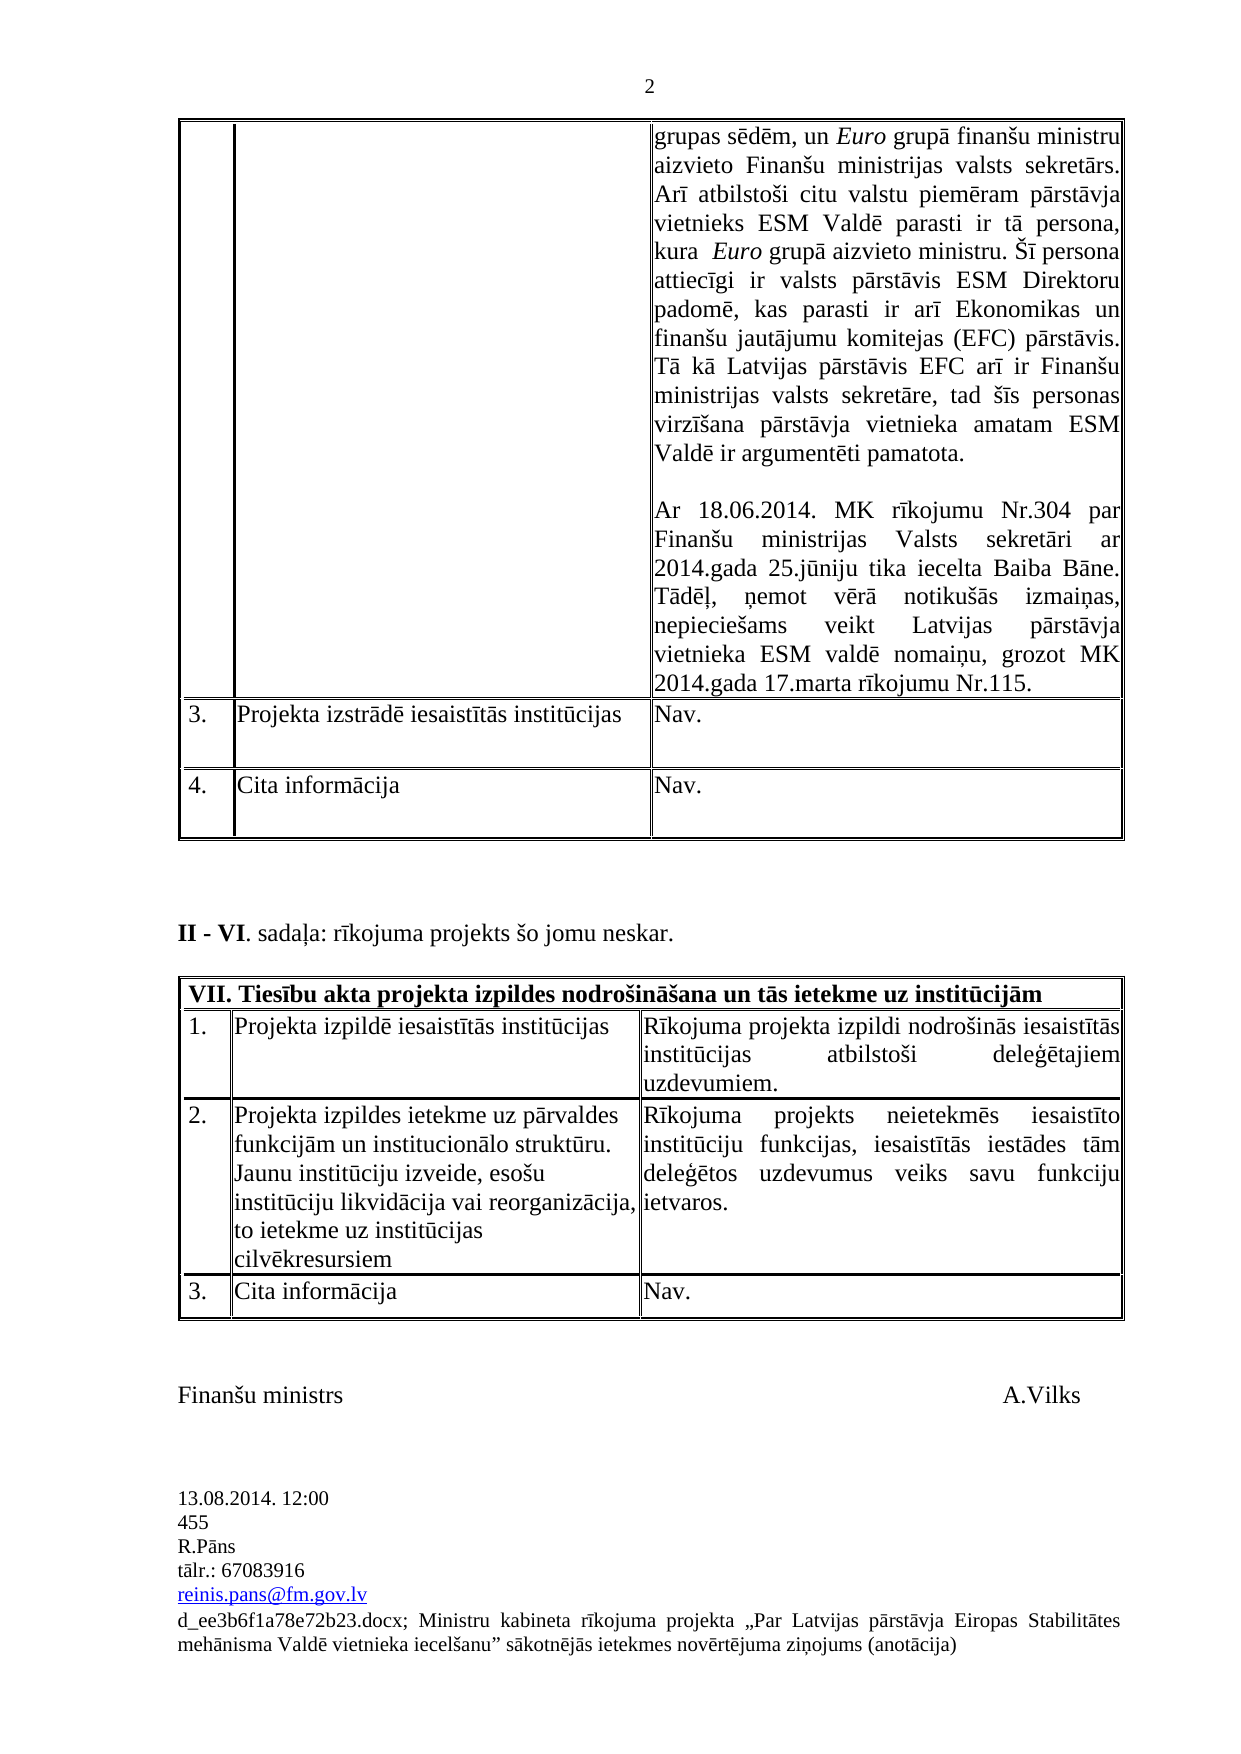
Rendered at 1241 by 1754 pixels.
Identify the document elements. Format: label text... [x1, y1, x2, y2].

text 13.08.2014. 12:00 [177, 1486, 1122, 1510]
table_cell Projekta izpildes ietekme uz pārvaldes funkcijām un institucionālo struktūru. Jaunu institūciju izveide, esošu institūciju likvidācija vai reorganizācija, to ietekme uz institūcijas cilvēkresursiem [233, 1100, 639, 1273]
text II - VI. sadaļa: rīkojuma projekts šo jomu neskar. [177, 918, 1122, 946]
table_cell Nav. [641, 1273, 1123, 1317]
table_cell 3. [180, 1273, 232, 1317]
text 455 [177, 1510, 1122, 1534]
table_cell Nav. [652, 767, 1123, 837]
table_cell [234, 122, 652, 696]
table_cell Cita informācija [232, 1276, 641, 1317]
text tālr.: 67083916 [177, 1558, 1122, 1582]
table_cell Projekta izpildē iesaistītās institūcijas [233, 1011, 639, 1097]
table_cell 2. [181, 1097, 230, 1273]
table_cell 1. [180, 1008, 232, 1097]
table_cell 3. [181, 696, 233, 767]
table_header VII. Tiesību akta projekta izpildes nodrošināšana un tās ietekme uz institūcijām [181, 979, 1121, 1008]
text R.Pāns [177, 1534, 1122, 1558]
table_cell 4. [180, 767, 234, 837]
table_cell Nav. [653, 696, 1122, 767]
table_cell 2. [181, 122, 234, 696]
table_cell Rīkojuma projekts neietekmēs iesaistīto institūciju funkcijas, iesaistītās iestādes tām deleģētos uzdevumus veiks savu funkciju ietvaros. [642, 1097, 1121, 1273]
table_cell Rīkojuma projekta izpildi nodrošinās iesaistītās institūcijas atbilstoši deleģētajiem uzdevumiem. [641, 1008, 1123, 1097]
text reinis.pans@fm.gov.lv [177, 1582, 1122, 1606]
table_cell Projekta izstrādē iesaistītās institūcijas [236, 700, 650, 767]
table_cell Cita informācija [234, 770, 652, 837]
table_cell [652, 122, 1121, 696]
text Finanšu ministrs A.Vilks [177, 1380, 1122, 1409]
